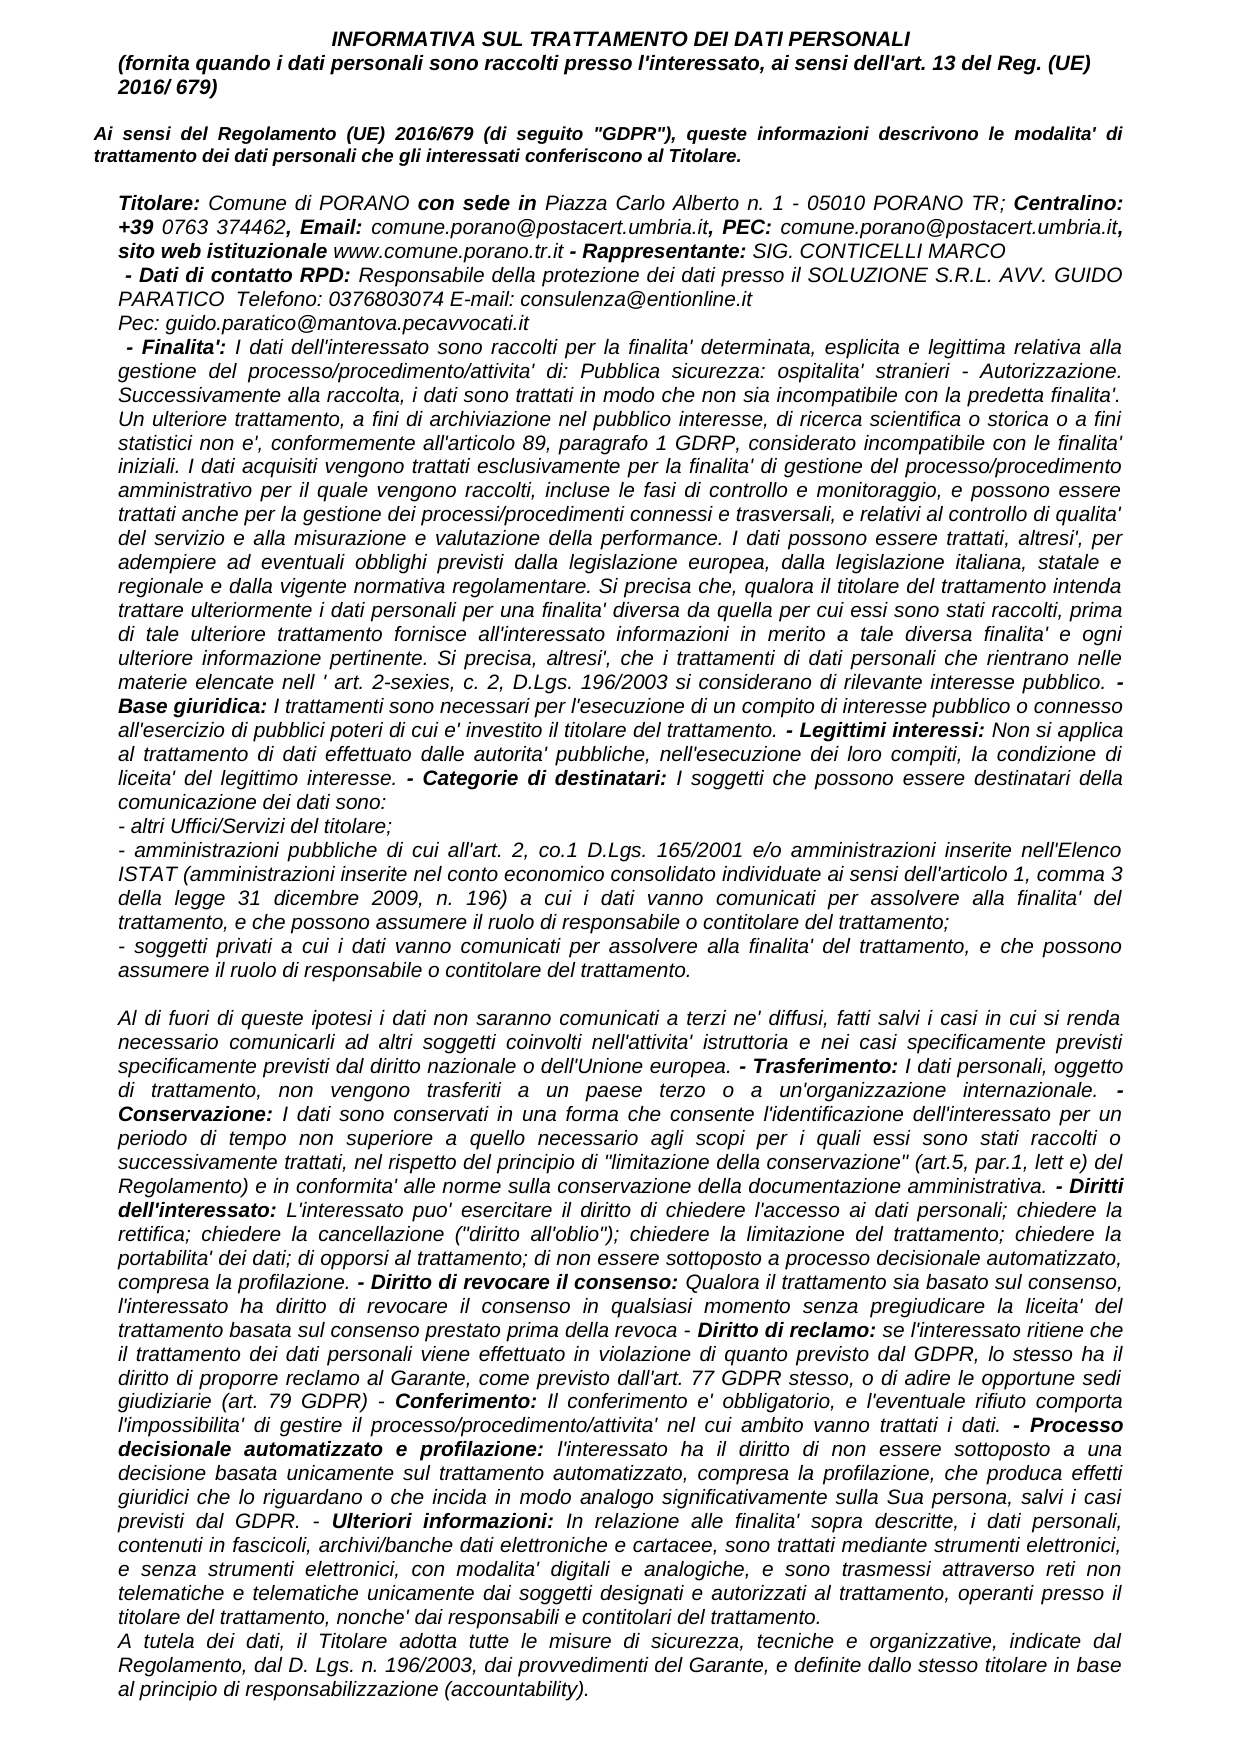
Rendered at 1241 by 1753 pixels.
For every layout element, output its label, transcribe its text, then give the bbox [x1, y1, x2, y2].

text Al di fuori di queste ipotesi i dati non saranno comunicati a terzi ne' diffusi, fatti salvi i casi in cui si renda necessario comunicarli ad altri soggetti coinvolti nell'attivita' istruttoria e nei casi specificamente previsti specificamente previsti dal diritto nazionale o dell'Unione europea. - Trasferimento: I dati personali, oggetto di trattamento, non vengono trasferiti a un paese terzo o a un'organizzazione internazionale. - Conservazione: I dati sono conservati in una forma che consente l'identificazione dell'interessato per un periodo di tempo non superiore a quello necessario agli scopi per i quali essi sono stati raccolti o successivamente trattati, nel rispetto del principio di "limitazione della conservazione" (art.5, par.1, lett e) del Regolamento) e in conformita' alle norme sulla conservazione della documentazione amministrativa. - Diritti dell'interessato: L'interessato puo' esercitare il diritto di chiedere l'accesso ai dati personali; chiedere la rettifica; chiedere la cancellazione ("diritto all'oblio"); chiedere la limitazione del trattamento; chiedere la portabilita' dei dati; di opporsi al trattamento; di non essere sottoposto a processo decisionale automatizzato, compresa la profilazione. - Diritto di revocare il consenso: Qualora il trattamento sia basato sul consenso, l'interessato ha diritto di revocare il consenso in qualsiasi momento senza pregiudicare la liceita' del trattamento basata sul consenso prestato prima della revoca - Diritto di reclamo: se l'interessato ritiene che il trattamento dei dati personali viene effettuato in violazione di quanto previsto dal GDPR, lo stesso ha il diritto di proporre reclamo al Garante, come previsto dall'art. 77 GDPR stesso, o di adire le opportune sedi giudiziarie (art. 79 GDPR) - Conferimento: Il conferimento e' obbligatorio, e l'eventuale rifiuto comporta l'impossibilita' di gestire il processo/procedimento/attivita' nel cui ambito vanno trattati i dati. - Processo decisionale automatizzato e profilazione: l'interessato ha il diritto di non essere sottoposto a una decisione basata unicamente sul trattamento automatizzato, compresa la profilazione, che produca effetti giuridici che lo riguardano o che incida in modo analogo significativamente sulla Sua persona, salvi i casi previsti dal GDPR. - Ulteriori informazioni: In relazione alle finalita' sopra descritte, i dati personali, contenuti in fascicoli, archivi/banche dati elettroniche e cartacee, sono trattati mediante strumenti elettronici, e senza strumenti elettronici, con modalita' digitali e analogiche, e sono trasmessi attraverso reti non telematiche e telematiche unicamente dai soggetti designati e autorizzati al trattamento, operanti presso il titolare del trattamento, nonche' dai responsabili e contitolari del trattamento. [118, 1006, 1123, 1629]
text Ai sensi del Regolamento (UE) 2016/679 (di seguito "GDPR"), queste informazioni descrivono le modalita' di trattamento dei dati personali che gli interessati conferiscono al Titolare. [94, 123, 1123, 166]
text - soggetti privati a cui i dati vanno comunicati per assolvere alla finalita' del trattamento, e che possono assumere il ruolo di responsabile o contitolare del trattamento. [118, 934, 1123, 982]
text - altri Uffici/Servizi del titolare; [118, 814, 1123, 838]
text Pec: guido.paratico@mantova.pecavvocati.it [118, 311, 1123, 334]
text (fornita quando i dati personali sono raccolti presso l'interessato, ai sensi dell'art. 13 del Reg. (UE) 2016/ 679) [118, 51, 1123, 99]
text Titolare: Comune di PORANO con sede in Piazza Carlo Alberto n. 1 - 05010 PORANO TR; Centralino: +39 0763 374462, Email: comune.porano@postacert.umbria.it, PEC: comune.porano@postacert.umbria.it, sito web istituzionale www.comune.porano.tr.it - Rappresentante: SIG. CONTICELLI MARCO [118, 191, 1123, 262]
text A tutela dei dati, il Titolare adotta tutte le misure di sicurezza, tecniche e organizzative, indicate dal Regolamento, dal D. Lgs. n. 196/2003, dai provvedimenti del Garante, e definite dallo stesso titolare in base al principio di responsabilizzazione (accountability). [118, 1629, 1123, 1701]
text - Finalita': I dati dell'interessato sono raccolti per la finalita' determinata, esplicita e legittima relativa alla gestione del processo/procedimento/attivita' di: Pubblica sicurezza: ospitalita' stranieri - Autorizzazione. Successivamente alla raccolta, i dati sono trattati in modo che non sia incompatibile con la predetta finalita'. Un ulteriore trattamento, a fini di archiviazione nel pubblico interesse, di ricerca scientifica o storica o a fini statistici non e', conformemente all'articolo 89, paragrafo 1 GDRP, considerato incompatibile con le finalita' iniziali. I dati acquisiti vengono trattati esclusivamente per la finalita' di gestione del processo/procedimento amministrativo per il quale vengono raccolti, incluse le fasi di controllo e monitoraggio, e possono essere trattati anche per la gestione dei processi/procedimenti connessi e trasversali, e relativi al controllo di qualita' del servizio e alla misurazione e valutazione della performance. I dati possono essere trattati, altresi', per adempiere ad eventuali obblighi previsti dalla legislazione europea, dalla legislazione italiana, statale e regionale e dalla vigente normativa regolamentare. Si precisa che, qualora il titolare del trattamento intenda trattare ulteriormente i dati personali per una finalita' diversa da quella per cui essi sono stati raccolti, prima di tale ulteriore trattamento fornisce all'interessato informazioni in merito a tale diversa finalita' e ogni ulteriore informazione pertinente. Si precisa, altresi', che i trattamenti di dati personali che rientrano nelle materie elencate nell ' art. 2-sexies, c. 2, D.Lgs. 196/2003 si considerano di rilevante interesse pubblico. - Base giuridica: I trattamenti sono necessari per l'esecuzione di un compito di interesse pubblico o connesso all'esercizio di pubblici poteri di cui e' investito il titolare del trattamento. - Legittimi interessi: Non si applica al trattamento di dati effettuato dalle autorita' pubbliche, nell'esecuzione dei loro compiti, la condizione di liceita' del legittimo interesse. - Categorie di destinatari: I soggetti che possono essere destinatari della comunicazione dei dati sono: [118, 334, 1123, 814]
text - amministrazioni pubbliche di cui all'art. 2, co.1 D.Lgs. 165/2001 e/o amministrazioni inserite nell'Elenco ISTAT (amministrazioni inserite nel conto economico consolidato individuate ai sensi dell'articolo 1, comma 3 della legge 31 dicembre 2009, n. 196) a cui i dati vanno comunicati per assolvere alla finalita' del trattamento, e che possono assumere il ruolo di responsabile o contitolare del trattamento; [118, 838, 1123, 934]
text INFORMATIVA SUL TRATTAMENTO DEI DATI PERSONALI [118, 27, 1123, 51]
text - Dati di contatto RPD: Responsabile della protezione dei dati presso il SOLUZIONE S.R.L. AVV. GUIDO PARATICO Telefono: 0376803074 E-mail: consulenza@entionline.it [118, 262, 1123, 310]
